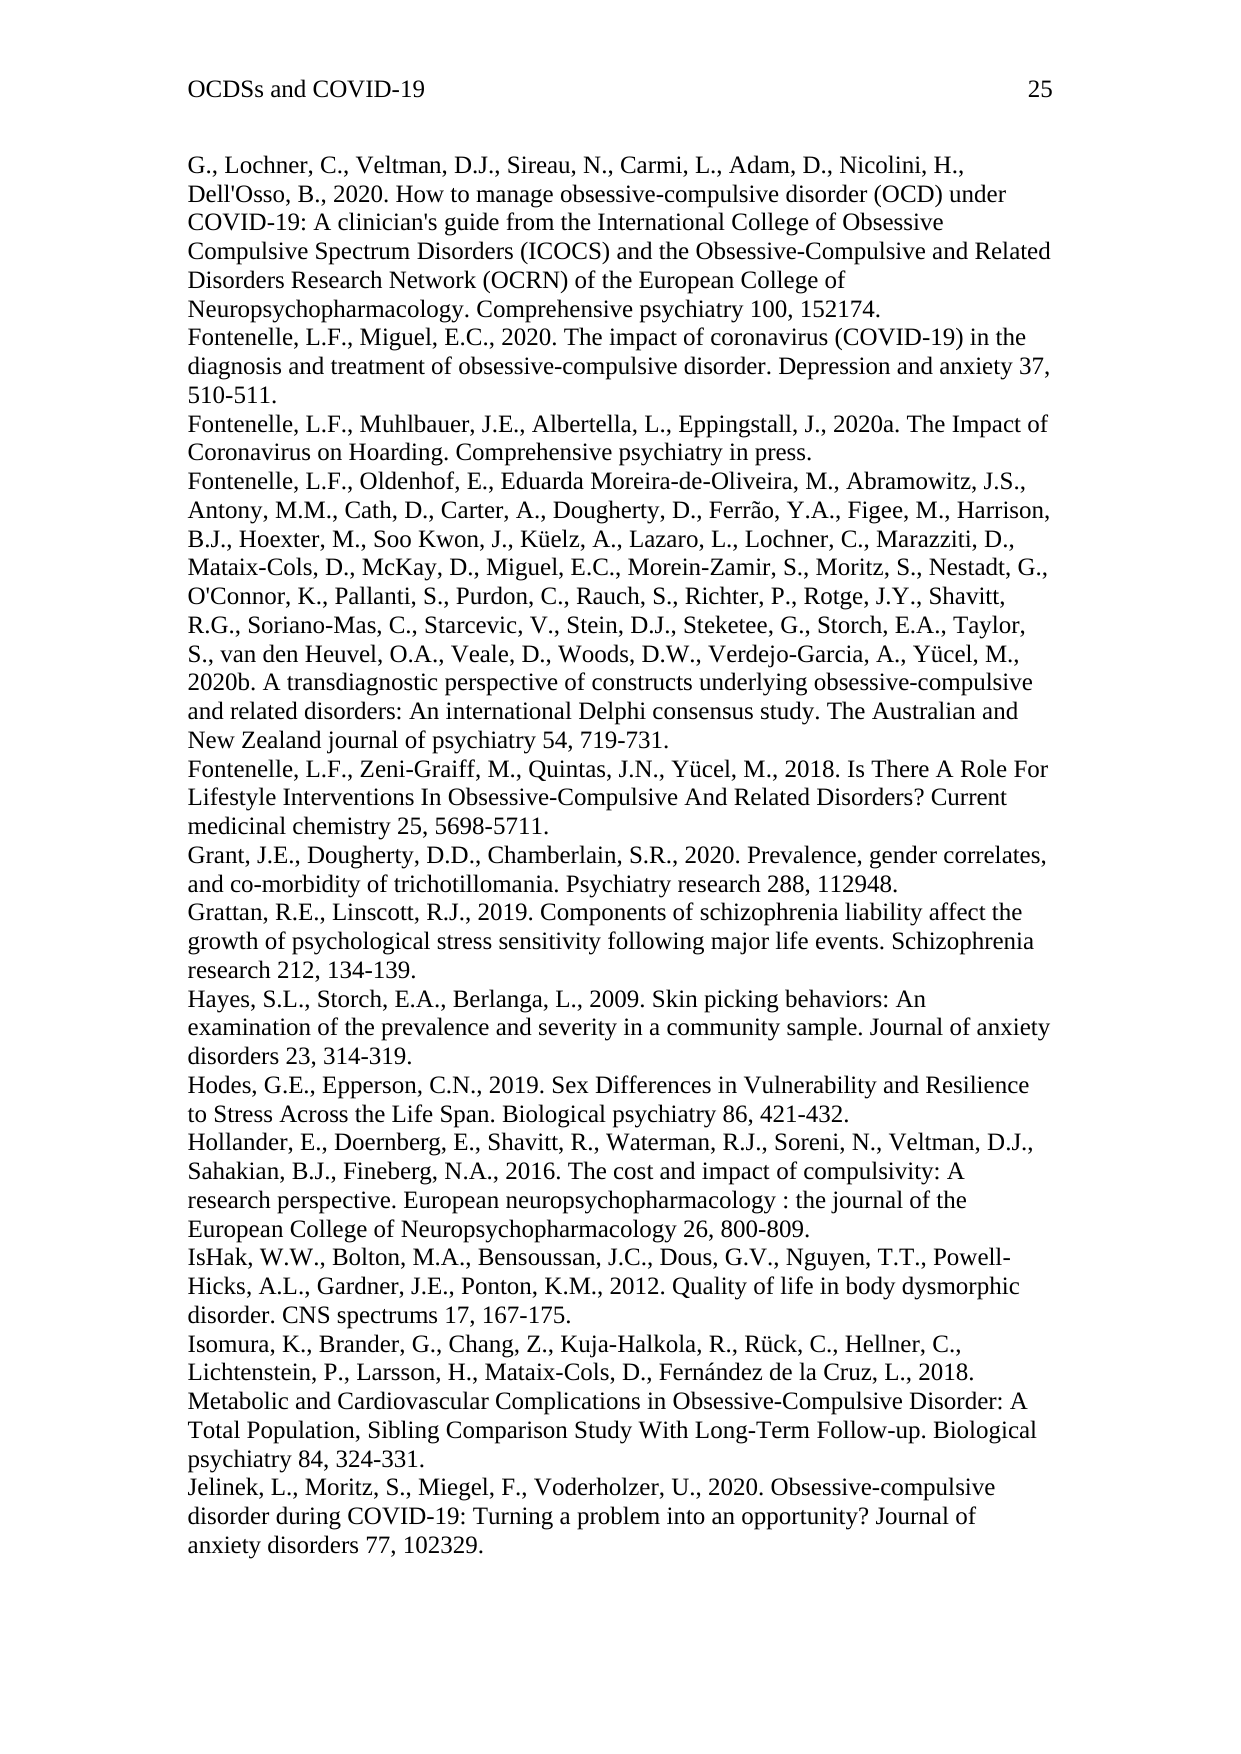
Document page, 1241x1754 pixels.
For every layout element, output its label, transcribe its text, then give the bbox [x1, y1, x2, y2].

text Grattan, R.E., Linscott, R.J., 2019. Components of schizophrenia liability affect the growth of psychological stress sensitivity following major life events. Schizophrenia research 212, 134-139. [187, 897, 1053, 984]
text Hollander, E., Doernberg, E., Shavitt, R., Waterman, R.J., Soreni, N., Veltman, D.J., Sahakian, B.J., Fineberg, N.A., 2016. The cost and impact of compulsivity: A research perspective. European neuropsychopharmacology : the journal of the European College of Neuropsychopharmacology 26, 800-809. [187, 1127, 1053, 1242]
text IsHak, W.W., Bolton, M.A., Bensoussan, J.C., Dous, G.V., Nguyen, T.T., Powell-Hicks, A.L., Gardner, J.E., Ponton, K.M., 2012. Quality of life in body dysmorphic disorder. CNS spectrums 17, 167-175. [187, 1242, 1053, 1329]
text Fontenelle, L.F., Muhlbauer, J.E., Albertella, L., Eppingstall, J., 2020a. The Impact of Coronavirus on Hoarding. Comprehensive psychiatry in press. [187, 409, 1053, 466]
text Hayes, S.L., Storch, E.A., Berlanga, L., 2009. Skin picking behaviors: An examination of the prevalence and severity in a community sample. Journal of anxiety disorders 23, 314-319. [187, 984, 1053, 1070]
text Grant, J.E., Dougherty, D.D., Chamberlain, S.R., 2020. Prevalence, gender correlates, and co-morbidity of trichotillomania. Psychiatry research 288, 112948. [187, 840, 1053, 897]
text Fontenelle, L.F., Miguel, E.C., 2020. The impact of coronavirus (COVID-19) in the diagnosis and treatment of obsessive-compulsive disorder. Depression and anxiety 37, 510-511. [187, 322, 1053, 409]
text Isomura, K., Brander, G., Chang, Z., Kuja-Halkola, R., Rück, C., Hellner, C., Lichtenstein, P., Larsson, H., Mataix-Cols, D., Fernández de la Cruz, L., 2018. Metabolic and Cardiovascular Complications in Obsessive-Compulsive Disorder: A Total Population, Sibling Comparison Study With Long-Term Follow-up. Biological psychiatry 84, 324-331. [187, 1329, 1053, 1472]
text Fontenelle, L.F., Zeni-Graiff, M., Quintas, J.N., Yücel, M., 2018. Is There A Role For Lifestyle Interventions In Obsessive-Compulsive And Related Disorders? Current medicinal chemistry 25, 5698-5711. [187, 754, 1053, 840]
text Jelinek, L., Moritz, S., Miegel, F., Voderholzer, U., 2020. Obsessive-compulsive disorder during COVID-19: Turning a problem into an opportunity? Journal of anxiety disorders 77, 102329. [187, 1472, 1053, 1559]
text Hodes, G.E., Epperson, C.N., 2019. Sex Differences in Vulnerability and Resilience to Stress Across the Life Span. Biological psychiatry 86, 421-432. [187, 1070, 1053, 1127]
text Fontenelle, L.F., Oldenhof, E., Eduarda Moreira-de-Oliveira, M., Abramowitz, J.S., Antony, M.M., Cath, D., Carter, A., Dougherty, D., Ferrão, Y.A., Figee, M., Harrison, B.J., Hoexter, M., Soo Kwon, J., Küelz, A., Lazaro, L., Lochner, C., Marazziti, D., Mataix-Cols, D., McKay, D., Miguel, E.C., Morein-Zamir, S., Moritz, S., Nestadt, G., O'Connor, K., Pallanti, S., Purdon, C., Rauch, S., Richter, P., Rotge, J.Y., Shavitt, R.G., Soriano-Mas, C., Starcevic, V., Stein, D.J., Steketee, G., Storch, E.A., Taylor, S., van den Heuvel, O.A., Veale, D., Woods, D.W., Verdejo-Garcia, A., Yücel, M., 2020b. A transdiagnostic perspective of constructs underlying obsessive-compulsive and related disorders: An international Delphi consensus study. The Australian and New Zealand journal of psychiatry 54, 719-731. [187, 466, 1053, 754]
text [187, 150, 1053, 322]
